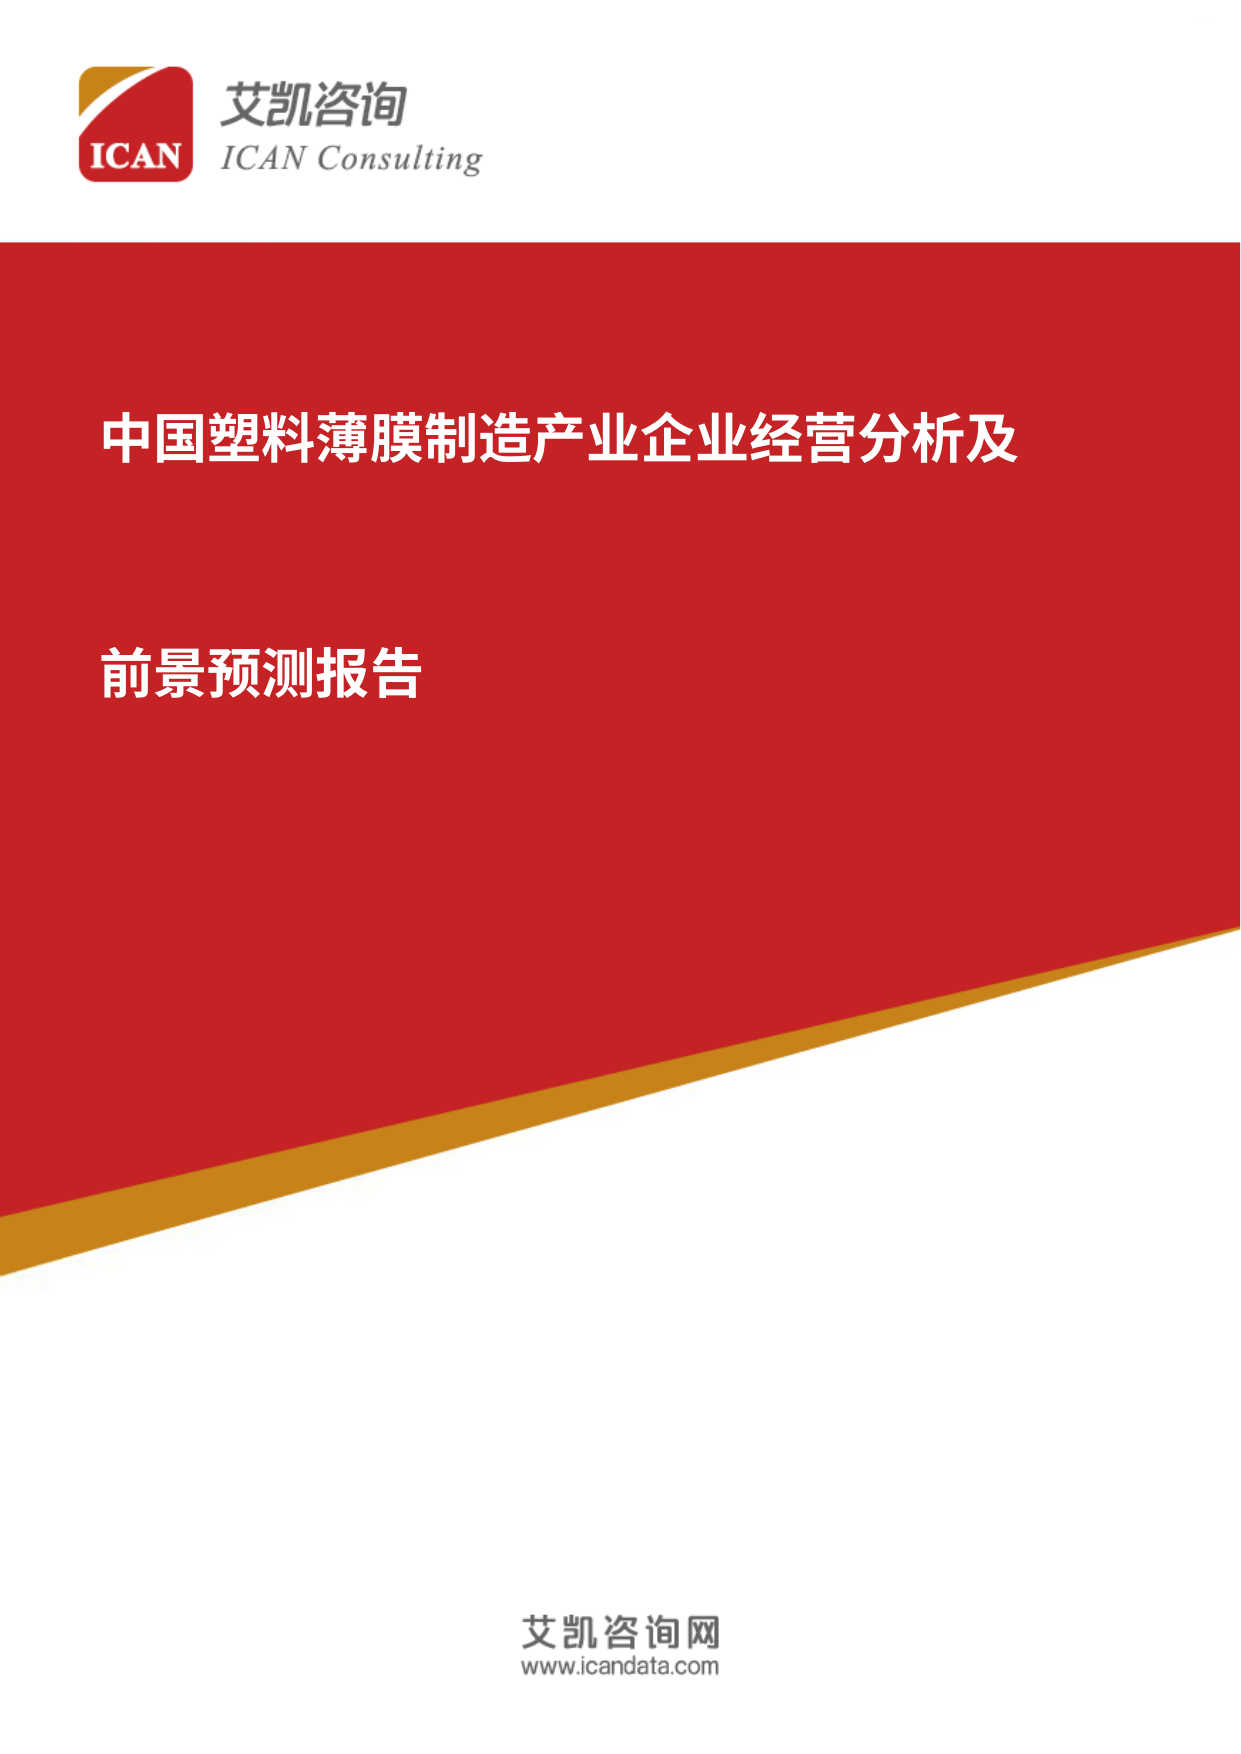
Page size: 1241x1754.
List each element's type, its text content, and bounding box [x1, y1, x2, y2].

subtitle 中国塑料薄膜制造产业企业经营分析及前景预测报告 [99, 386, 1053, 718]
picture [0, 5, 1241, 1754]
